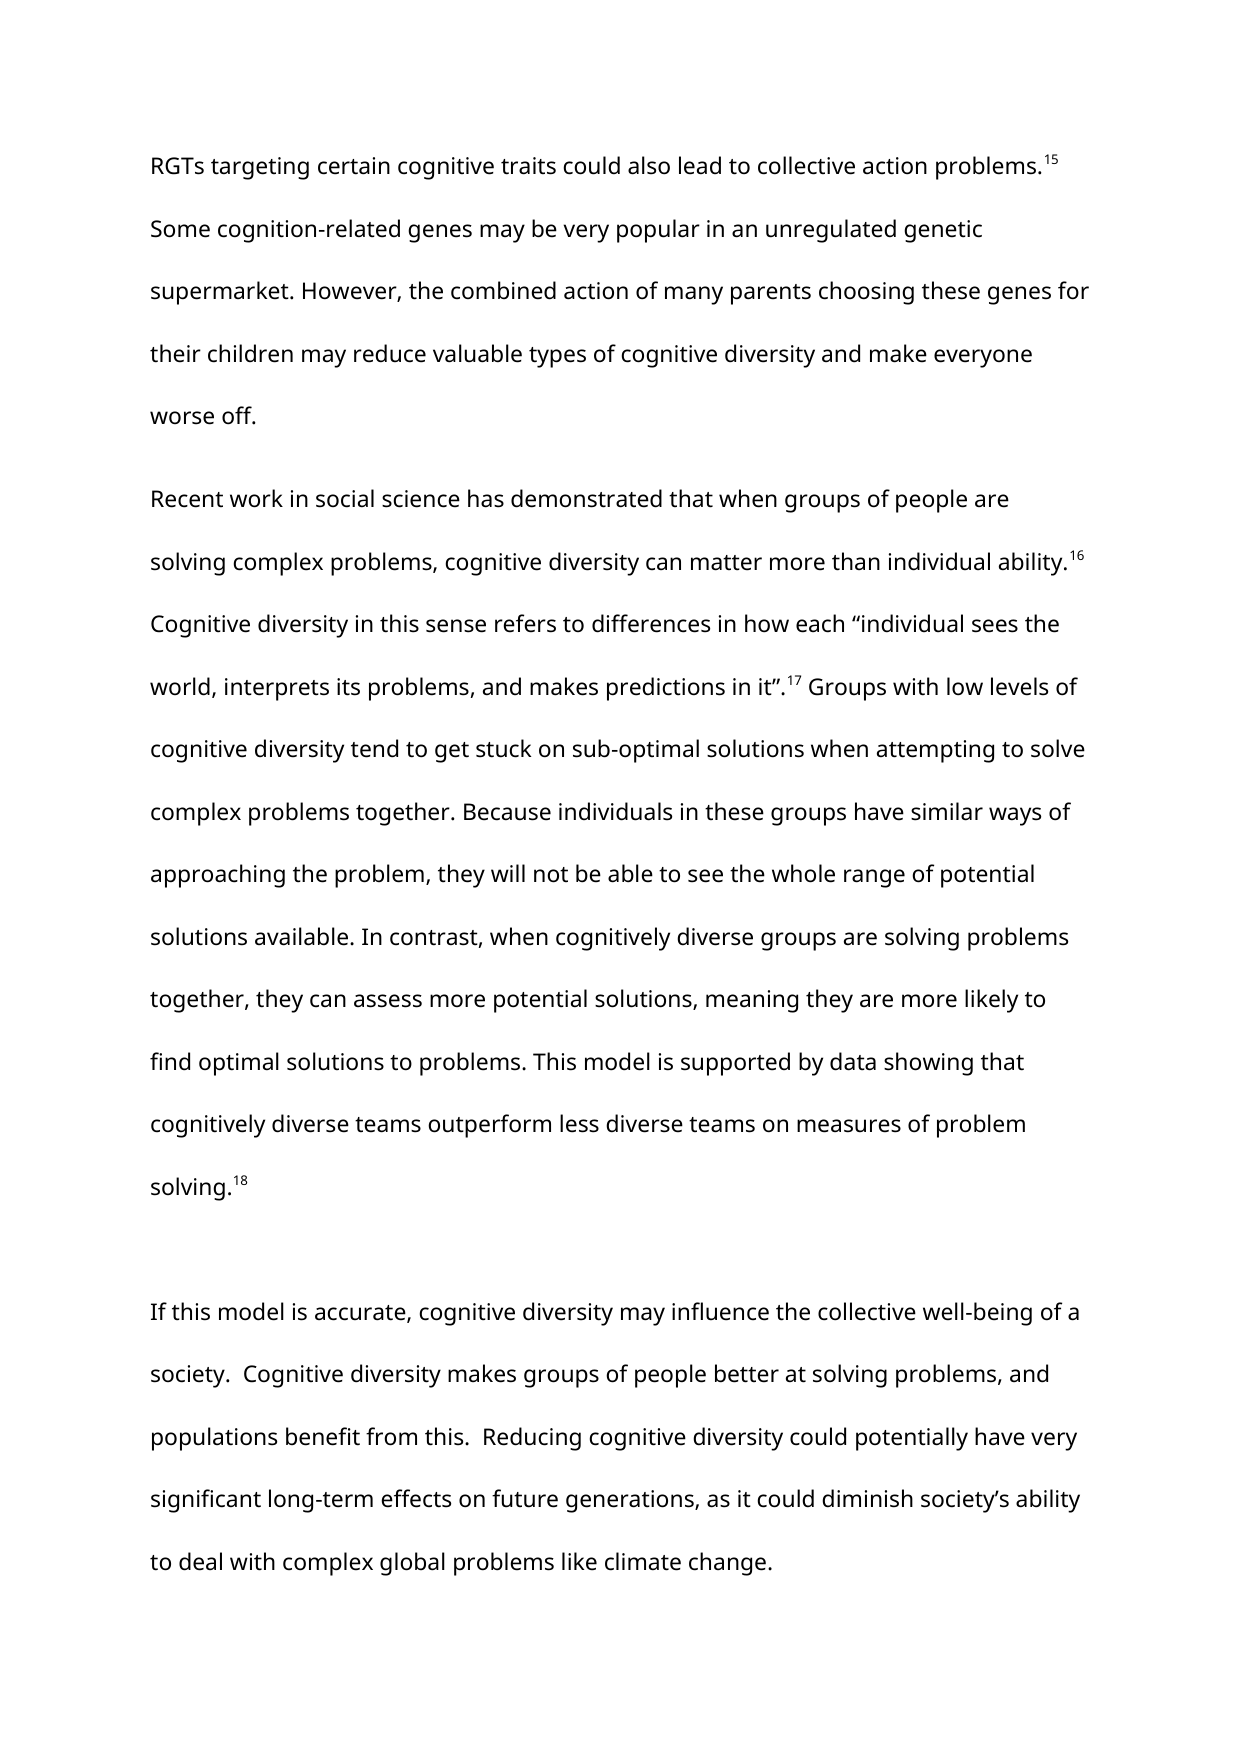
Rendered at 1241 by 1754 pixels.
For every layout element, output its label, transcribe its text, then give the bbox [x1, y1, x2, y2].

text Recent work in social science has demonstrated that when groups of people are solving complex problems, cognitive diversity can matter more than individual ability. Cognitive diversity in this sense refers to differences in how each “individual sees the world, interprets its problems, and makes predictions in it”. Groups with low levels of cognitive diversity tend to get stuck on sub-optimal solutions when attempting to solve complex problems together. Because individuals in these groups have similar ways of approaching the problem, they will not be able to see the whole range of potential solutions available. In contrast, when cognitively diverse groups are solving problems together, they can assess more potential solutions, meaning they are more likely to find optimal solutions to problems. This model is supported by data showing that cognitively diverse teams outperform less diverse teams on measures of problem solving. [150, 483, 1090, 1202]
text If this model is accurate, cognitive diversity may influence the collective well-being of a society. Cognitive diversity makes groups of people better at solving problems, and populations benefit from this. Reducing cognitive diversity could potentially have very significant long-term effects on future generations, as it could diminish society’s ability to deal with complex global problems like climate change. [150, 1296, 1090, 1577]
text RGTs targeting certain cognitive traits could also lead to collective action problems. Some cognition-related genes may be very popular in an unregulated genetic supermarket. However, the combined action of many parents choosing these genes for their children may reduce valuable types of cognitive diversity and make everyone worse off. [150, 150, 1090, 431]
